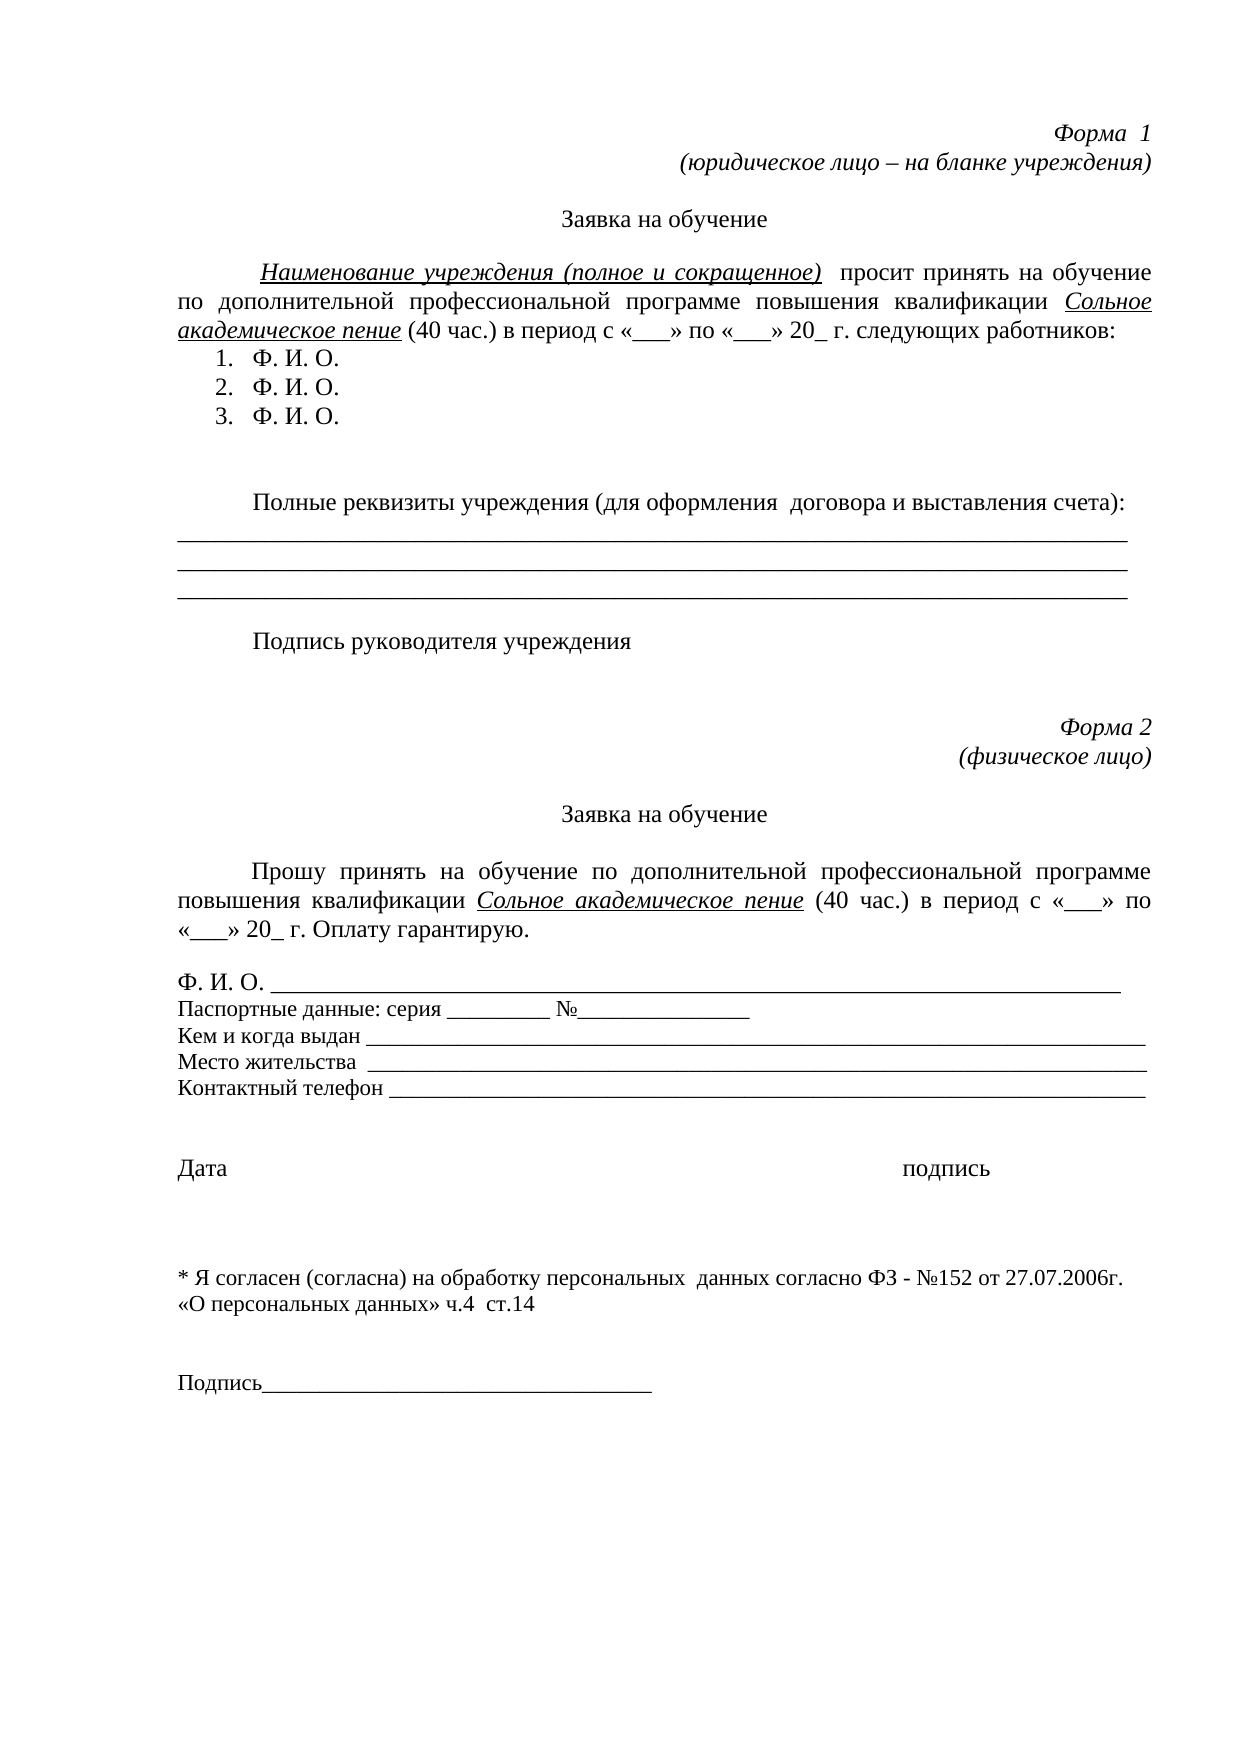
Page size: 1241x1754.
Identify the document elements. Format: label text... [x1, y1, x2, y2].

text Паспортные данные: серия _________ №_______________ [177, 995, 1152, 1022]
text Контактный телефон __________________________________________________________________ [177, 1074, 1152, 1101]
text * Я согласен (согласна) на обработку персональных данных согласно ФЗ - №152 от 27.07.2006г. «О персональных данных» ч.4 ст.14 [177, 1264, 1152, 1316]
list Полные реквизиты учреждения (для оформления договора и выставления счета): [252, 487, 1152, 516]
text (физическое лицо) [177, 741, 1152, 770]
list Ф. И. О. [215, 372, 1152, 401]
list Ф. И. О. [215, 401, 1152, 430]
text Место жительства ____________________________________________________________________ [177, 1048, 1152, 1074]
text Форма 1 [177, 118, 1152, 147]
text Подпись__________________________________ [177, 1369, 1152, 1396]
text Форма 2 [177, 712, 1152, 741]
text Дата подпись [177, 1153, 1152, 1182]
list ____________________________________________________________________________ ____________________________________________________________________________ ____________________________________________________________________________ [177, 516, 1152, 602]
text Заявка на обучение [177, 204, 1152, 233]
list Ф. И. О. [215, 343, 1152, 372]
text Ф. И. О. ____________________________________________________________________ [177, 967, 1152, 995]
list Подпись руководителя учреждения [252, 626, 1152, 655]
text Заявка на обучение [177, 799, 1152, 827]
text Кем и когда выдан ____________________________________________________________________ [177, 1022, 1152, 1048]
text (юридическое лицо – на бланке учреждения) [177, 147, 1152, 176]
text Прошу принять на обучение по дополнительной профессиональной программе повышения квалификации Сольное академическое пение (40 час.) в период с «___» по «___» 20_ г. Оплату гарантирую. [177, 856, 1152, 942]
text Наименование учреждения (полное и сокращенное) просит принять на обучение по дополнительной профессиональной программе повышения квалификации Сольное академическое пение (40 час.) в период с «___» по «___» 20_ г. следующих работников: [177, 257, 1152, 343]
